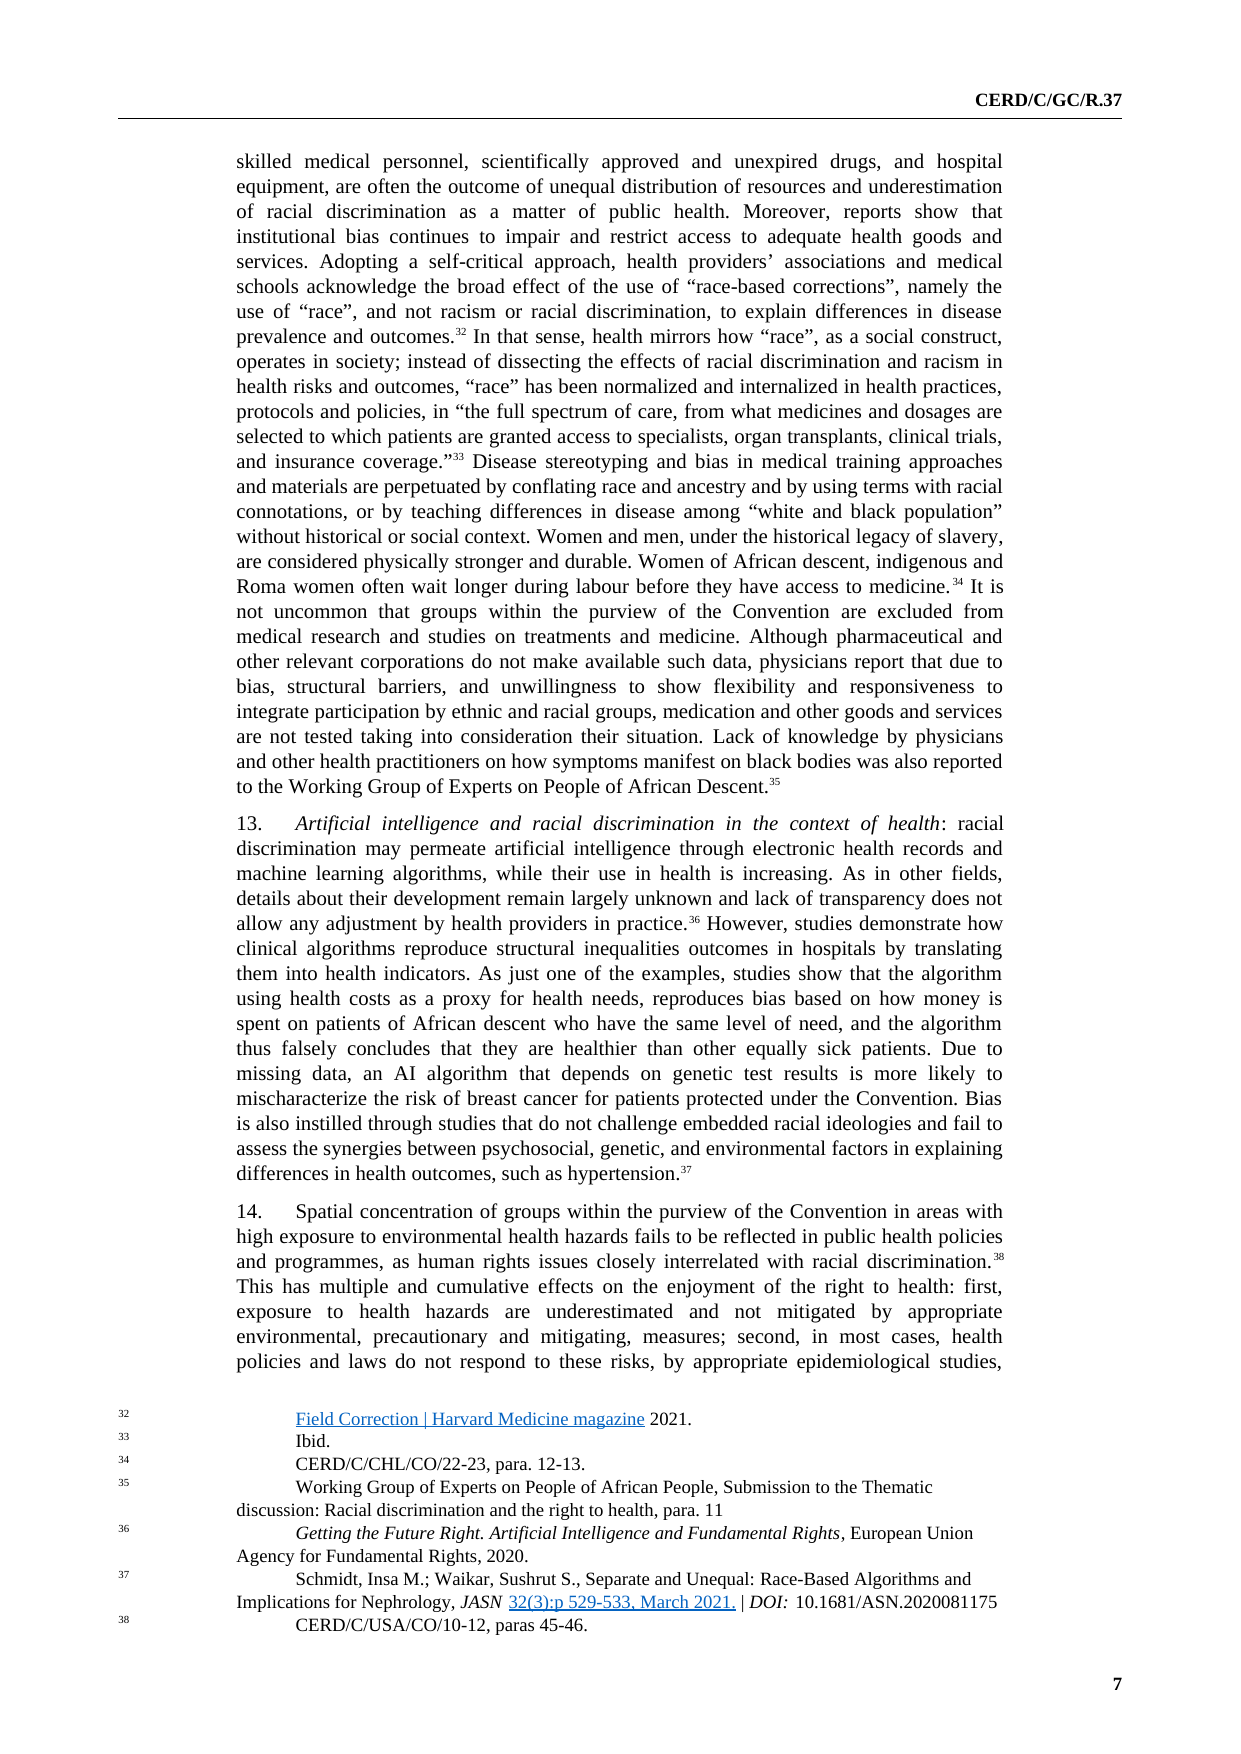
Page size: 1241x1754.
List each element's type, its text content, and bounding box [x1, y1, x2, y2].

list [236, 1198, 1004, 1373]
list Artificial intelligence and racial discrimination in the context of health: racial discrimination may permeate artificial intelligence through electronic health records and machine learning algorithms, while their use in health is increasing. As in other fields, details about their development remain largely unknown and lack of transparency does not allow any adjustment by health providers in practice. However, studies demonstrate how clinical algorithms reproduce structural inequalities outcomes in hospitals by translating them into health indicators. As just one of the examples, studies show that the algorithm using health costs as a proxy for health needs, reproduces bias based on how money is spent on patients of African descent who have the same level of need, and the algorithm thus falsely concludes that they are healthier than other equally sick patients. Due to missing data, an AI algorithm that depends on genetic test results is more likely to mischaracterize the risk of breast cancer for patients protected under the Convention. Bias is also instilled through studies that do not challenge embedded racial ideologies and fail to assess the synergies between psychosocial, genetic, and environmental factors in explaining differences in health outcomes, such as hypertension. [236, 810, 1004, 1185]
